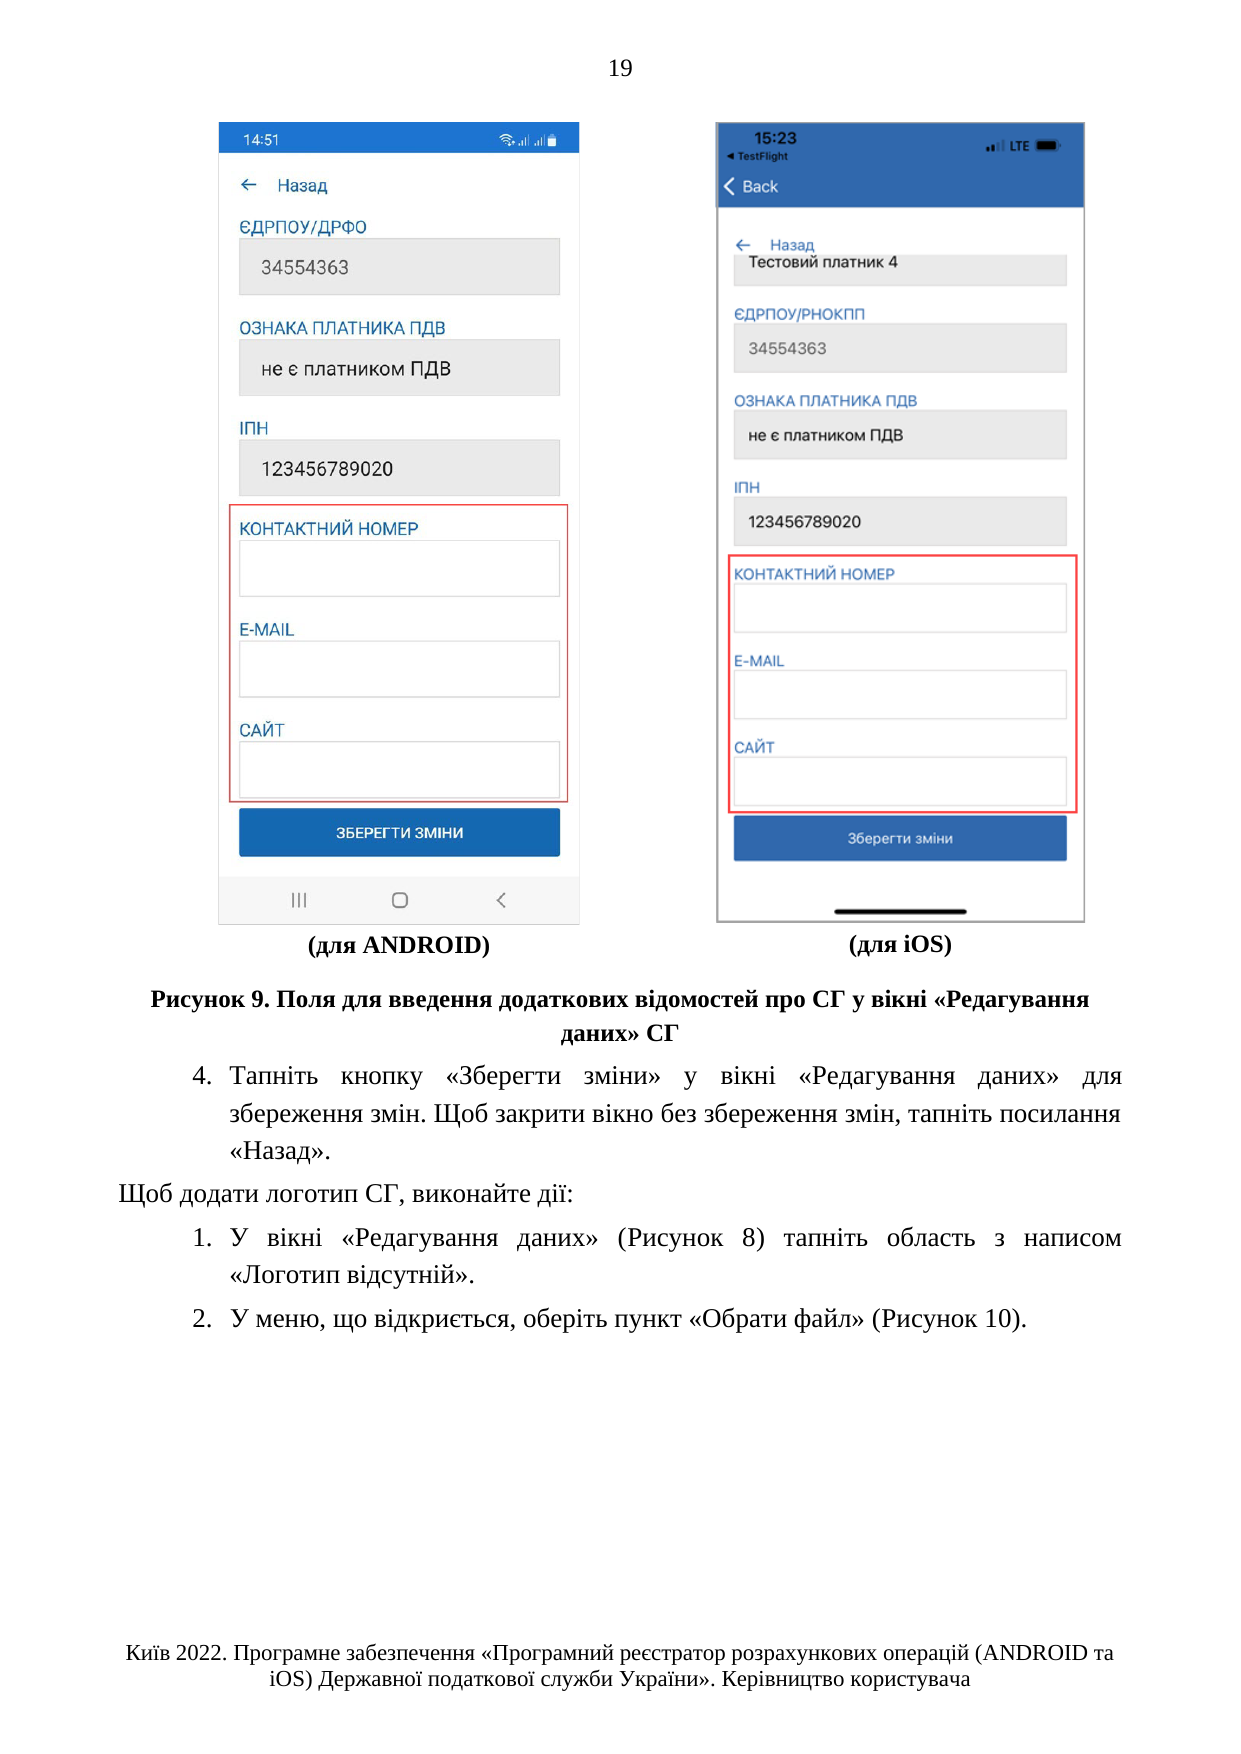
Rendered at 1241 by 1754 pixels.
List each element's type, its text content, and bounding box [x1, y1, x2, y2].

text Щоб додати логотип СГ, виконайте дії: [118, 1177, 1122, 1209]
table_cell Рисунок 9. Поля для введення додаткових відомостей про СГ у вікні «Редагування даних» СГ [119, 984, 1122, 1053]
table_header (для ANDROID) [119, 122, 620, 984]
table_header (для iOS) [620, 122, 1122, 984]
list У вікні «Редагування даних» (Рисунок 8) тапніть область з написом «Логотип відсутній». [192, 1221, 1122, 1289]
picture [218, 122, 580, 925]
list У меню, що відкриється, оберіть пункт «Обрати файл» (Рисунок 10). [192, 1302, 1122, 1333]
list Тапніть кнопку «Зберегти зміни» у вікні «Редагування даних» для збереження змін. Щоб закрити вікно без збереження змін, тапніть посилання «Назад». [192, 1059, 1122, 1165]
picture [715, 122, 1086, 923]
